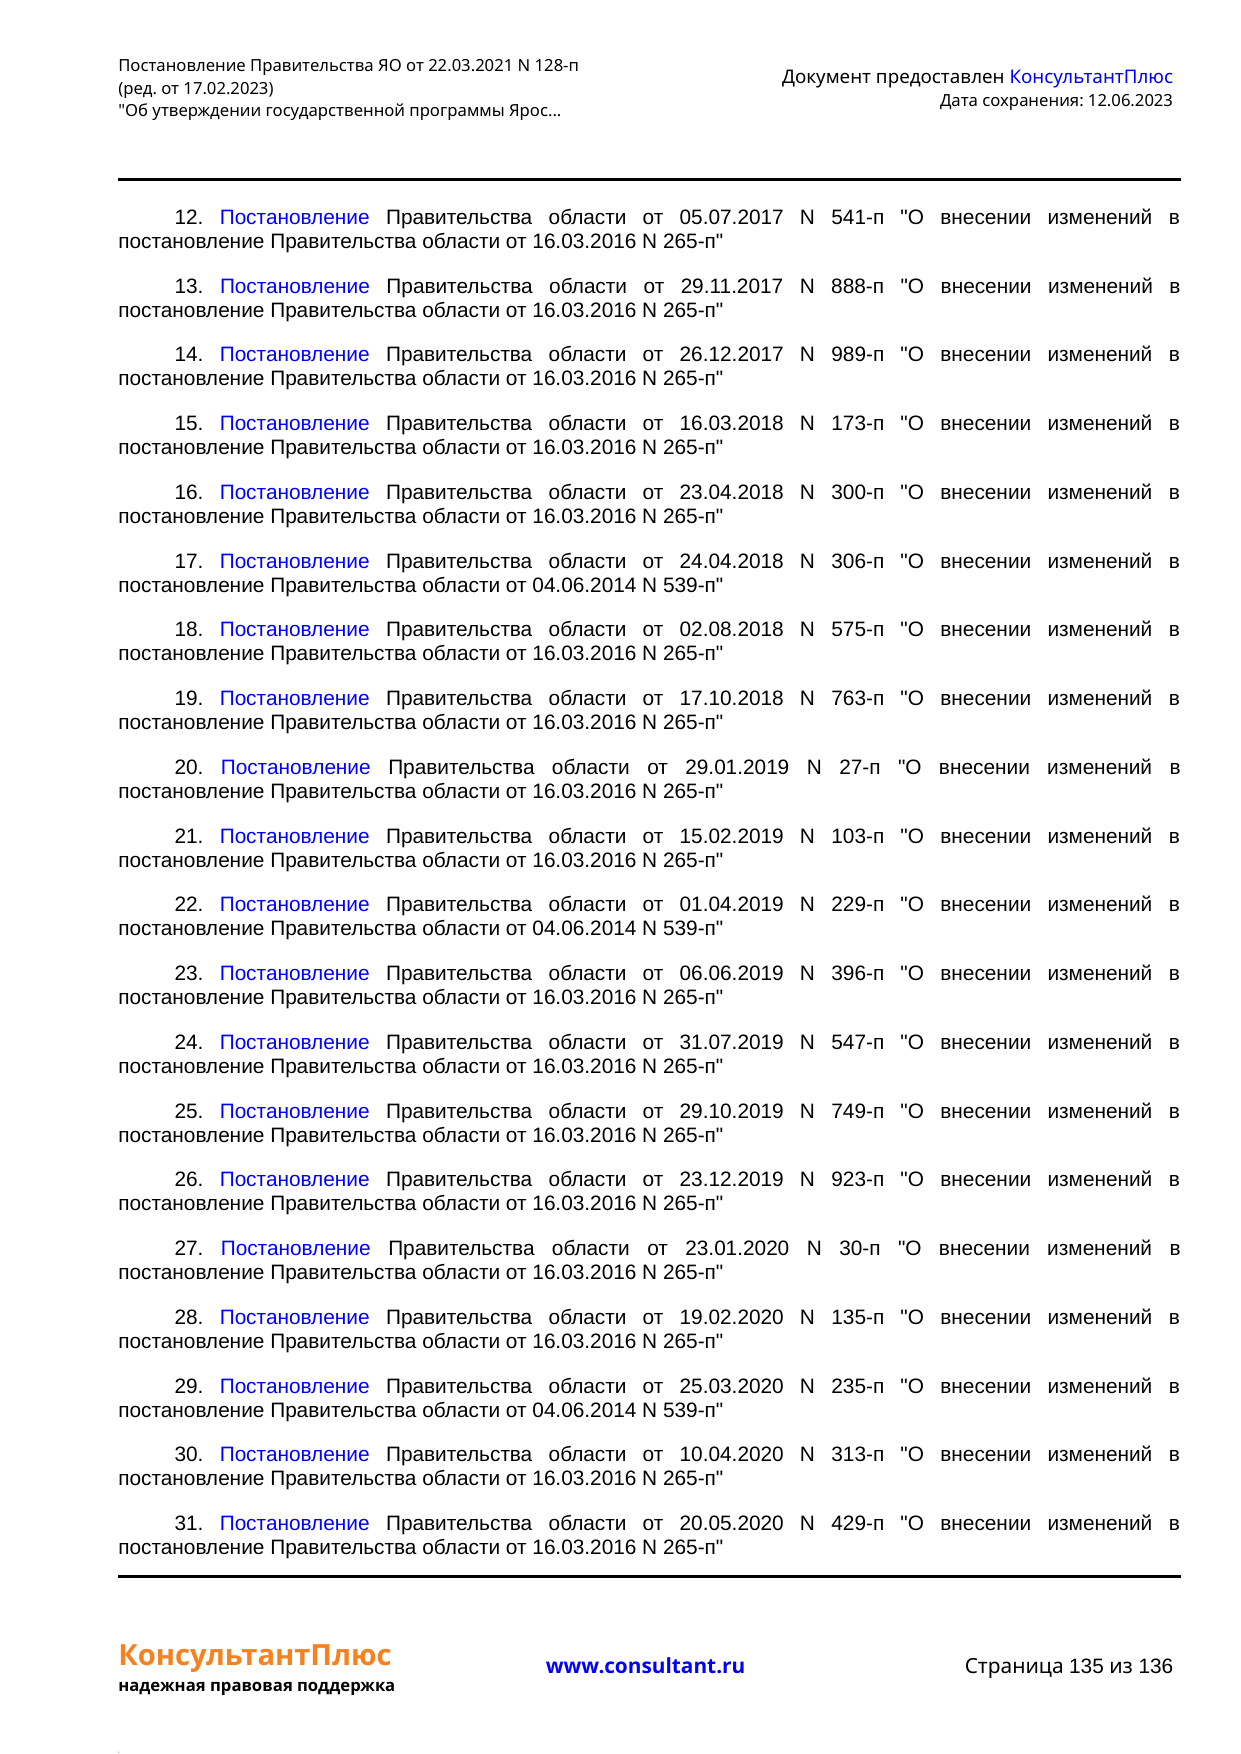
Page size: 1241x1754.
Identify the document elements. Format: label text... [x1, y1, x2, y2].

text 27. Постановление Правительства области от 23.01.2020 N 30-п "О внесении изменений в постановление Правительства области от 16.03.2016 N 265-п" [118, 1236, 1181, 1284]
text 21. Постановление Правительства области от 15.02.2019 N 103-п "О внесении изменений в постановление Правительства области от 16.03.2016 N 265-п" [118, 823, 1181, 871]
text 26. Постановление Правительства области от 23.12.2019 N 923-п "О внесении изменений в постановление Правительства области от 16.03.2016 N 265-п" [118, 1167, 1181, 1215]
text 29. Постановление Правительства области от 25.03.2020 N 235-п "О внесении изменений в постановление Правительства области от 04.06.2014 N 539-п" [118, 1373, 1181, 1421]
text 22. Постановление Правительства области от 01.04.2019 N 229-п "О внесении изменений в постановление Правительства области от 04.06.2014 N 539-п" [118, 892, 1181, 940]
text 28. Постановление Правительства области от 19.02.2020 N 135-п "О внесении изменений в постановление Правительства области от 16.03.2016 N 265-п" [118, 1305, 1181, 1353]
text 17. Постановление Правительства области от 24.04.2018 N 306-п "О внесении изменений в постановление Правительства области от 04.06.2014 N 539-п" [118, 548, 1181, 596]
text 13. Постановление Правительства области от 29.11.2017 N 888-п "О внесении изменений в постановление Правительства области от 16.03.2016 N 265-п" [118, 273, 1181, 321]
text 20. Постановление Правительства области от 29.01.2019 N 27-п "О внесении изменений в постановление Правительства области от 16.03.2016 N 265-п" [118, 755, 1181, 803]
text 25. Постановление Правительства области от 29.10.2019 N 749-п "О внесении изменений в постановление Правительства области от 16.03.2016 N 265-п" [118, 1098, 1181, 1146]
text 19. Постановление Правительства области от 17.10.2018 N 763-п "О внесении изменений в постановление Правительства области от 16.03.2016 N 265-п" [118, 686, 1181, 734]
text 31. Постановление Правительства области от 20.05.2020 N 429-п "О внесении изменений в постановление Правительства области от 16.03.2016 N 265-п" [118, 1511, 1181, 1559]
text 30. Постановление Правительства области от 10.04.2020 N 313-п "О внесении изменений в постановление Правительства области от 16.03.2016 N 265-п" [118, 1442, 1181, 1490]
text 24. Постановление Правительства области от 31.07.2019 N 547-п "О внесении изменений в постановление Правительства области от 16.03.2016 N 265-п" [118, 1030, 1181, 1078]
text 18. Постановление Правительства области от 02.08.2018 N 575-п "О внесении изменений в постановление Правительства области от 16.03.2016 N 265-п" [118, 617, 1181, 665]
text 16. Постановление Правительства области от 23.04.2018 N 300-п "О внесении изменений в постановление Правительства области от 16.03.2016 N 265-п" [118, 480, 1181, 528]
text 14. Постановление Правительства области от 26.12.2017 N 989-п "О внесении изменений в постановление Правительства области от 16.03.2016 N 265-п" [118, 342, 1181, 390]
text 23. Постановление Правительства области от 06.06.2019 N 396-п "О внесении изменений в постановление Правительства области от 16.03.2016 N 265-п" [118, 961, 1181, 1009]
text 15. Постановление Правительства области от 16.03.2018 N 173-п "О внесении изменений в постановление Правительства области от 16.03.2016 N 265-п" [118, 411, 1181, 459]
text 12. Постановление Правительства области от 05.07.2017 N 541-п "О внесении изменений в постановление Правительства области от 16.03.2016 N 265-п" [118, 205, 1181, 253]
